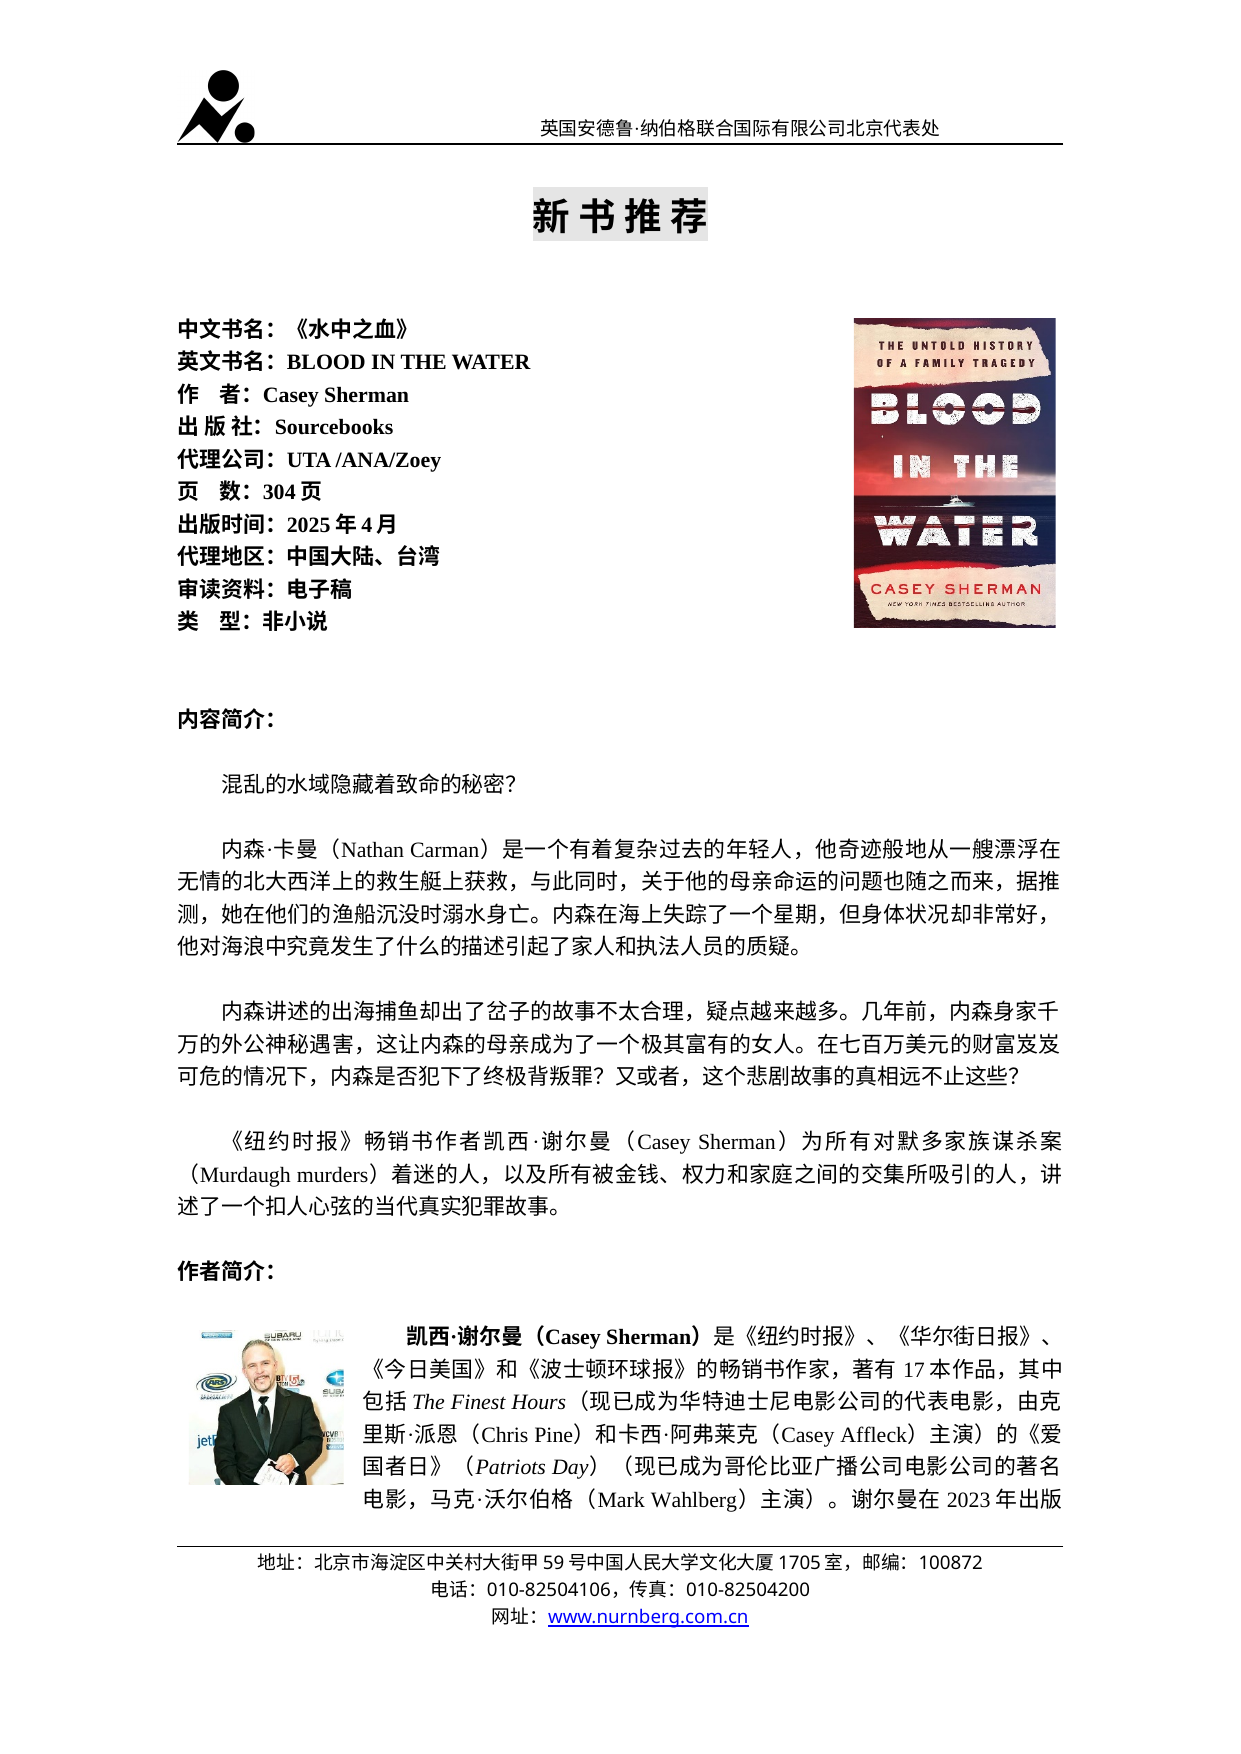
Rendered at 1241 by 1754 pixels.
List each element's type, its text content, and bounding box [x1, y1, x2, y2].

text 中文书名：《水中之血》 [177, 311, 1063, 344]
text 内森·卡曼（Nathan Carman）是一个有着复杂过去的年轻人，他奇迹般地从一艘漂浮在无情的北大西洋上的救生艇上获救，与此同时，关于他的母亲命运的问题也随之而来，据推测，她在他们的渔船沉没时溺水身亡。内森在海上失踪了一个星期，但身体状况却非常好，他对海浪中究竟发生了什么的描述引起了家人和执法人员的质疑。 [177, 831, 1063, 961]
text 出版时间：2025年4月 [177, 506, 852, 539]
picture [177, 70, 255, 143]
text 作 者：Casey Sherman [177, 376, 852, 409]
text 页 数：304页 [177, 474, 852, 506]
text 《纽约时报》畅销书作者凯西·谢尔曼（Casey Sherman）为所有对默多家族谋杀案（Murdaugh murders）着迷的人，以及所有被金钱、权力和家庭之间的交集所吸引的人，讲述了一个扣人心弦的当代真实犯罪故事。 [177, 1124, 1063, 1221]
text 新 书 推 荐 [177, 181, 1063, 246]
text 代理地区：中国大陆、台湾 [177, 539, 852, 571]
text 代理公司：UTA /ANA/Zoey [177, 441, 852, 474]
text 类 型：非小说 [177, 604, 1063, 636]
picture [852, 318, 1055, 625]
picture [188, 1330, 344, 1485]
text 内容简介： [177, 701, 1063, 734]
text 审读资料：电子稿 [177, 571, 852, 604]
text 混乱的水域隐藏着致命的秘密？ [177, 766, 1063, 799]
text 英文书名：BLOOD IN THE WATER [177, 344, 852, 376]
text 出 版 社：Sourcebooks [177, 409, 852, 441]
text 内森讲述的出海捕鱼却出了岔子的故事不太合理，疑点越来越多。几年前，内森身家千万的外公神秘遇害，这让内森的母亲成为了一个极其富有的女人。在七百万美元的财富岌岌可危的情况下，内森是否犯下了终极背叛罪？又或者，这个悲剧故事的真相远不止这些？ [177, 994, 1063, 1091]
text 作者简介： [177, 1254, 1063, 1286]
